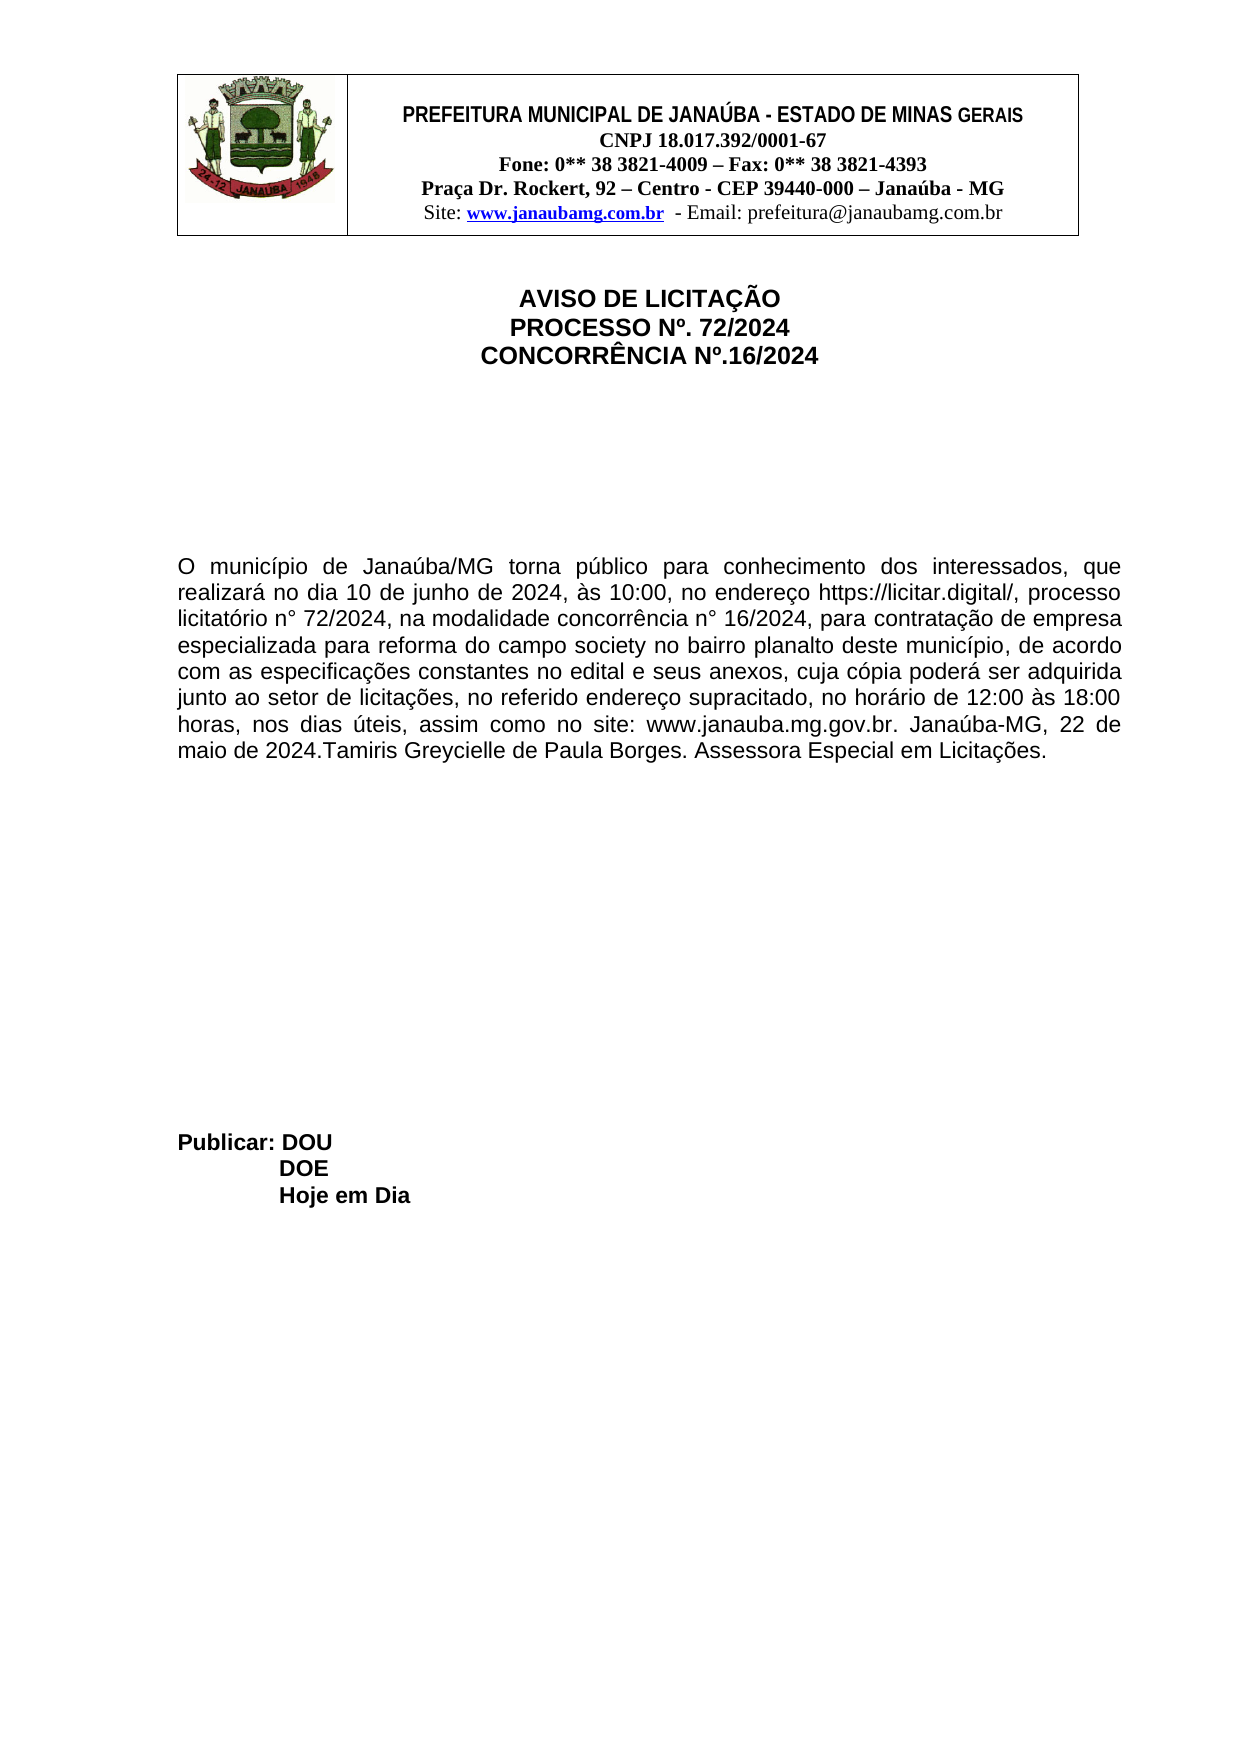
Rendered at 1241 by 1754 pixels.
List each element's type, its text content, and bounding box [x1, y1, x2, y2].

text DOE [177, 1155, 1122, 1182]
picture [185, 75, 335, 203]
text AVISO DE LICITAÇÃO [177, 284, 1122, 313]
text O município de Janaúba/MG torna público para conhecimento dos interessados, que realizará no dia 10 de junho de 2024, às 10:00, no endereço https://licitar.digital/, processo licitatório n° 72/2024, na modalidade concorrência n° 16/2024, para contratação de empresa especializada para reforma do campo society no bairro planalto deste município, de acordo com as especificações constantes no edital e seus anexos, cuja cópia poderá ser adquirida junto ao setor de licitações, no referido endereço supracitado, no horário de 12:00 às 18:00 horas, nos dias úteis, assim como no site: www.janauba.mg.gov.br. Janaúba-MG, 22 de maio de 2024.Tamiris Greycielle de Paula Borges. Assessora Especial em Licitações. [177, 553, 1122, 763]
text CONCORRÊNCIA Nº.16/2024 [177, 341, 1122, 370]
text Hoje em Dia [177, 1182, 1122, 1208]
text Publicar: DOU [177, 1129, 1122, 1155]
text PROCESSO Nº. 72/2024 [177, 313, 1122, 341]
